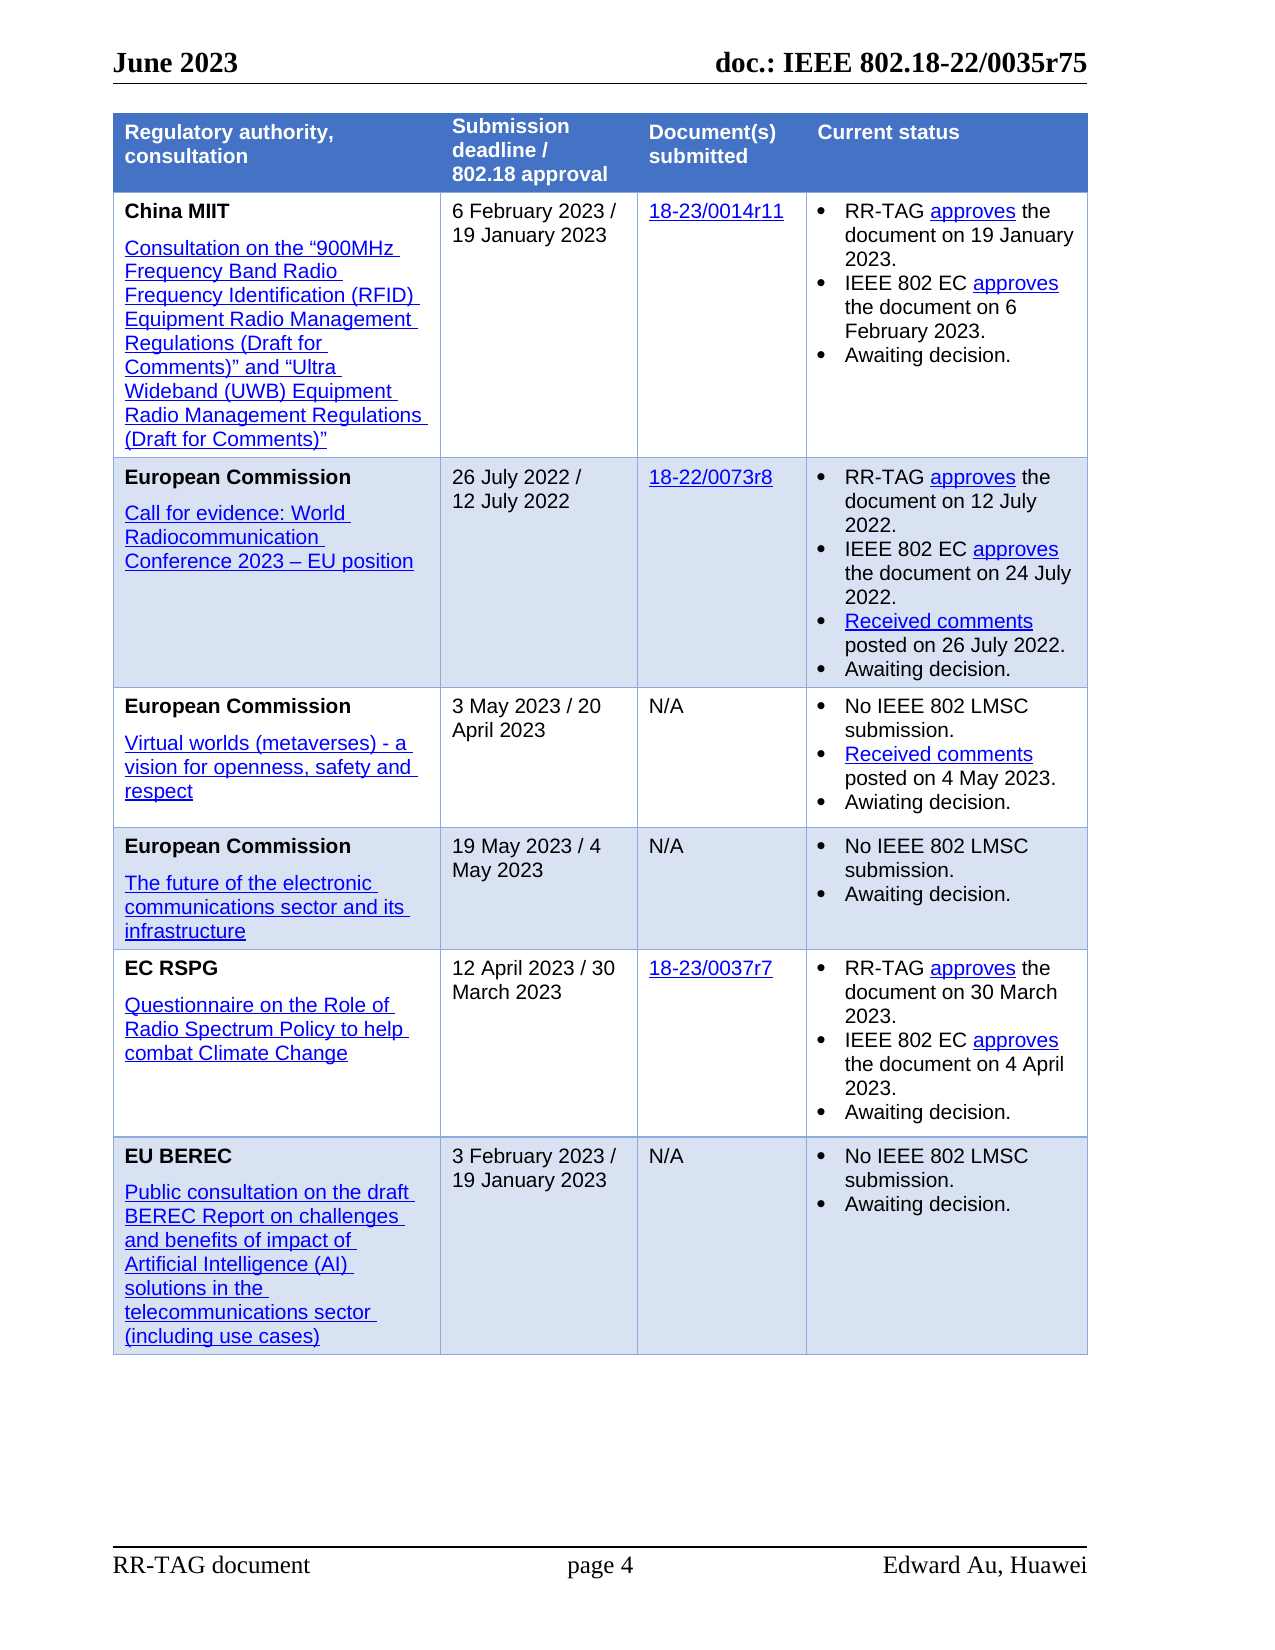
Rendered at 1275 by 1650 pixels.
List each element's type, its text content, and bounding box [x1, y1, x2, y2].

table_header Document(s) submitted [638, 114, 806, 192]
table_cell RR-TAG approves the document on 12 July 2022. IEEE 802 EC approves the document on 24 July 2022. Received comments posted on 26 July 2022. Awaiting decision. [807, 458, 1087, 687]
table_cell 19 May 2023 / 4 May 2023 [441, 828, 637, 949]
table_cell 6 February 2023 / 19 January 2023 [441, 193, 637, 457]
table_cell 26 July 2022 / 12 July 2022 [441, 458, 637, 687]
table_cell 3 February 2023 / 19 January 2023 [441, 1138, 637, 1354]
table_cell European Commission Virtual worlds (metaverses) - a vision for openness, safety and respect [114, 688, 440, 827]
table_cell No IEEE 802 LMSC submission. Awaiting decision. [807, 828, 1087, 949]
table_cell N/A [638, 688, 806, 827]
table_cell No IEEE 802 LMSC submission. Received comments posted on 4 May 2023. Awiating decision. [807, 688, 1087, 827]
table_header Regulatory authority, consultation [114, 114, 440, 192]
table_cell 3 May 2023 / 20 April 2023 [441, 688, 637, 827]
table_cell RR-TAG approves the document on 19 January 2023. IEEE 802 EC approves the document on 6 February 2023. Awaiting decision. [807, 193, 1087, 457]
table_cell 18-23/0014r11 [638, 193, 806, 457]
table_cell 18-22/0073r8 [638, 458, 806, 687]
table_cell China MIIT Consultation on the “900MHz Frequency Band Radio Frequency Identification (RFID) Equipment Radio Management Regulations (Draft for Comments)” and “Ultra Wideband (UWB) Equipment Radio Management Regulations (Draft for Comments)” [114, 193, 440, 457]
table_header Current status [807, 114, 1087, 192]
table_cell European Commission Call for evidence: World Radiocommunication Conference 2023 – EU position [114, 458, 440, 687]
table_cell No IEEE 802 LMSC submission. Awaiting decision. [807, 1138, 1087, 1354]
table_cell RR-TAG approves the document on 30 March 2023. IEEE 802 EC approves the document on 4 April 2023. Awaiting decision. [807, 950, 1087, 1136]
table_cell 12 April 2023 / 30 March 2023 [441, 950, 637, 1136]
table_cell European Commission The future of the electronic communications sector and its infrastructure [114, 828, 440, 949]
table_header Submission deadline / 802.18 approval [441, 114, 637, 192]
table_cell N/A [638, 1138, 806, 1354]
table_cell N/A [638, 828, 806, 949]
table_cell EC RSPG Questionnaire on the Role of Radio Spectrum Policy to help combat Climate Change [114, 950, 440, 1136]
table_cell EU BEREC Public consultation on the draft BEREC Report on challenges and benefits of impact of Artificial Intelligence (AI) solutions in the telecommunications sector (including use cases) [114, 1138, 440, 1354]
table_cell 18-23/0037r7 [638, 950, 806, 1136]
